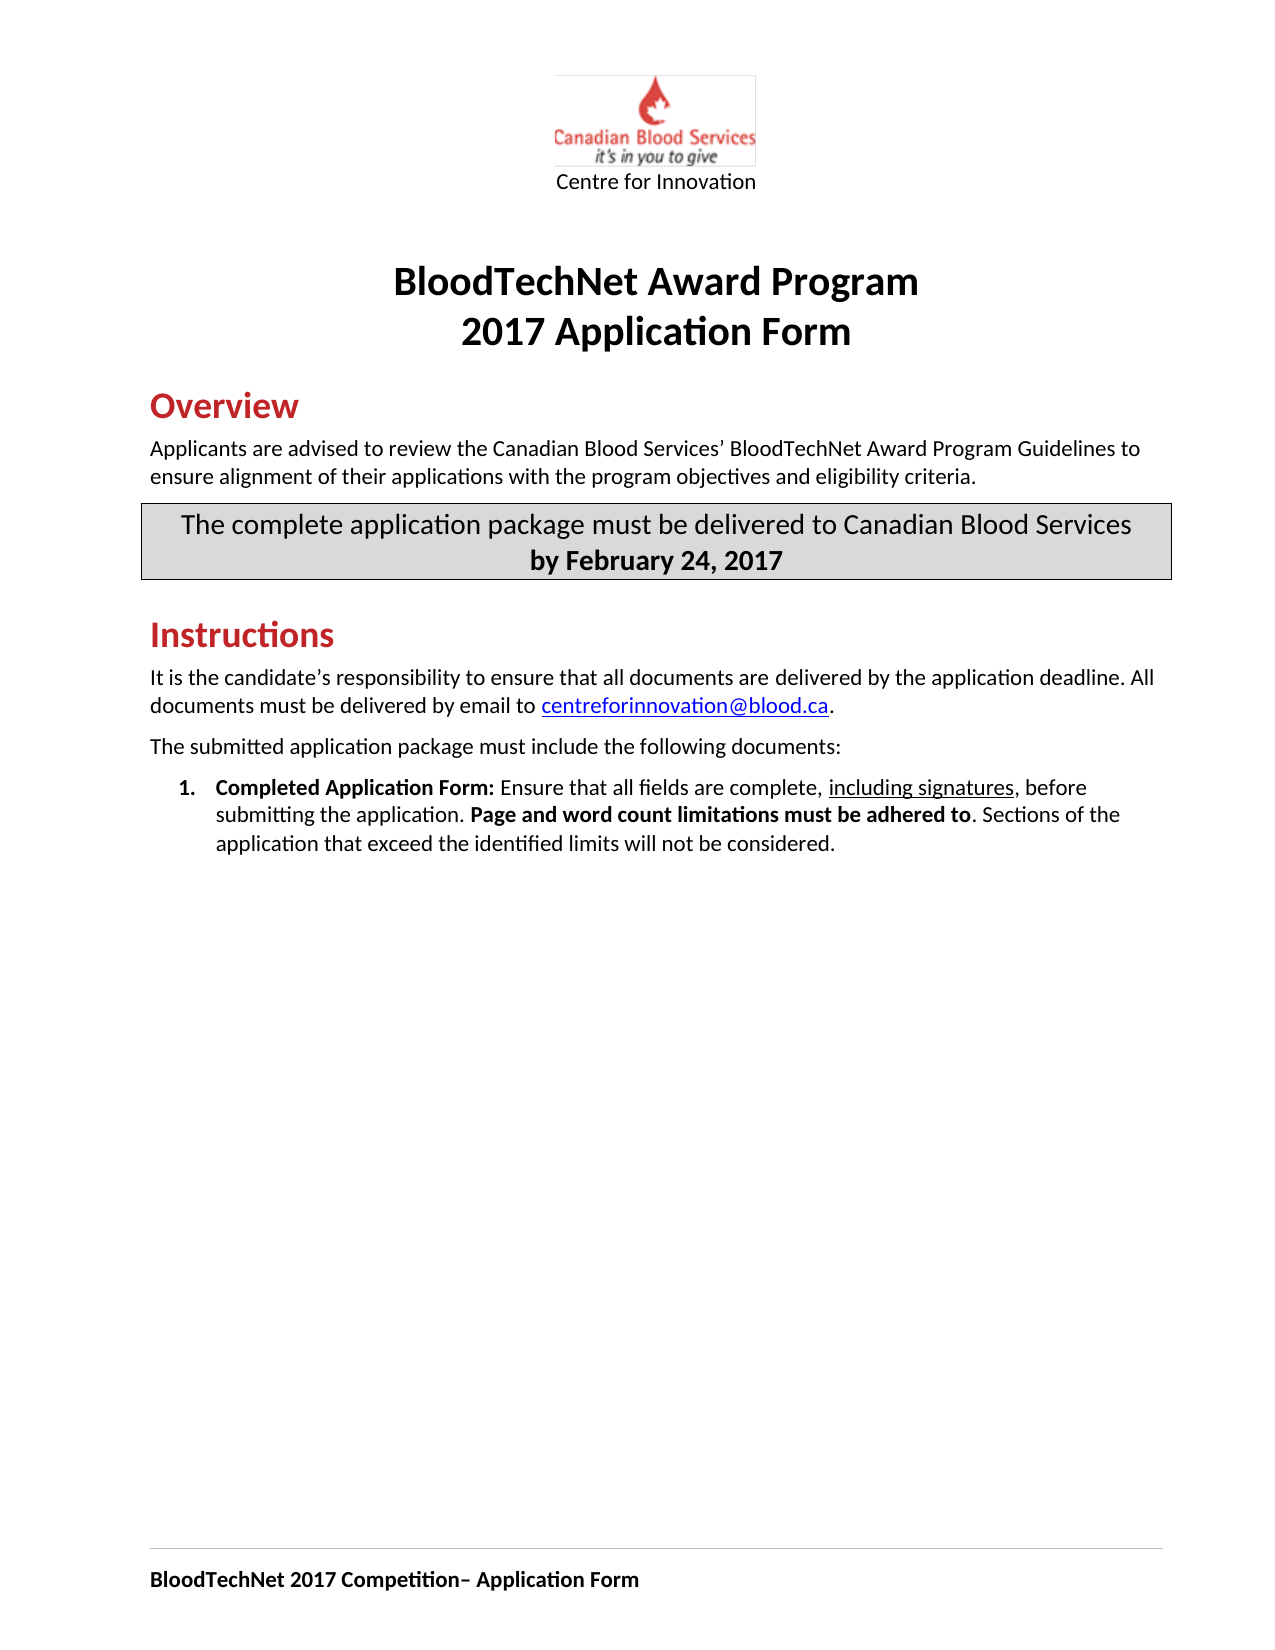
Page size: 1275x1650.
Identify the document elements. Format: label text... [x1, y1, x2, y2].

text It is the candidate’s responsibility to ensure that all documents are delivered by the application deadline. All documents must be delivered by email to centreforinnovation@blood.ca. [150, 663, 1163, 719]
text BloodTechNet Award Program [150, 254, 1163, 305]
picture [554, 75, 758, 168]
text Applicants are advised to review the Canadian Blood Services’ BloodTechNet Award Program Guidelines to ensure alignment of their applications with the program objectives and eligibility criteria. [150, 434, 1163, 490]
text by February 24, 2017 [142, 538, 1171, 579]
list Completed Application Form: Ensure that all fields are complete, including signatures, before submitting the application. Page and word count limitations must be adhered to. Sections of the application that exceed the identified limits will not be considered. [178, 773, 1163, 857]
text The submitted application package must include the following documents: [150, 732, 1163, 760]
subtitle Instructions [150, 611, 1163, 657]
text The complete application package must be delivered to Canadian Blood Services [142, 504, 1171, 538]
text 2017 Application Form [150, 305, 1163, 356]
subtitle Overview [150, 382, 1163, 427]
